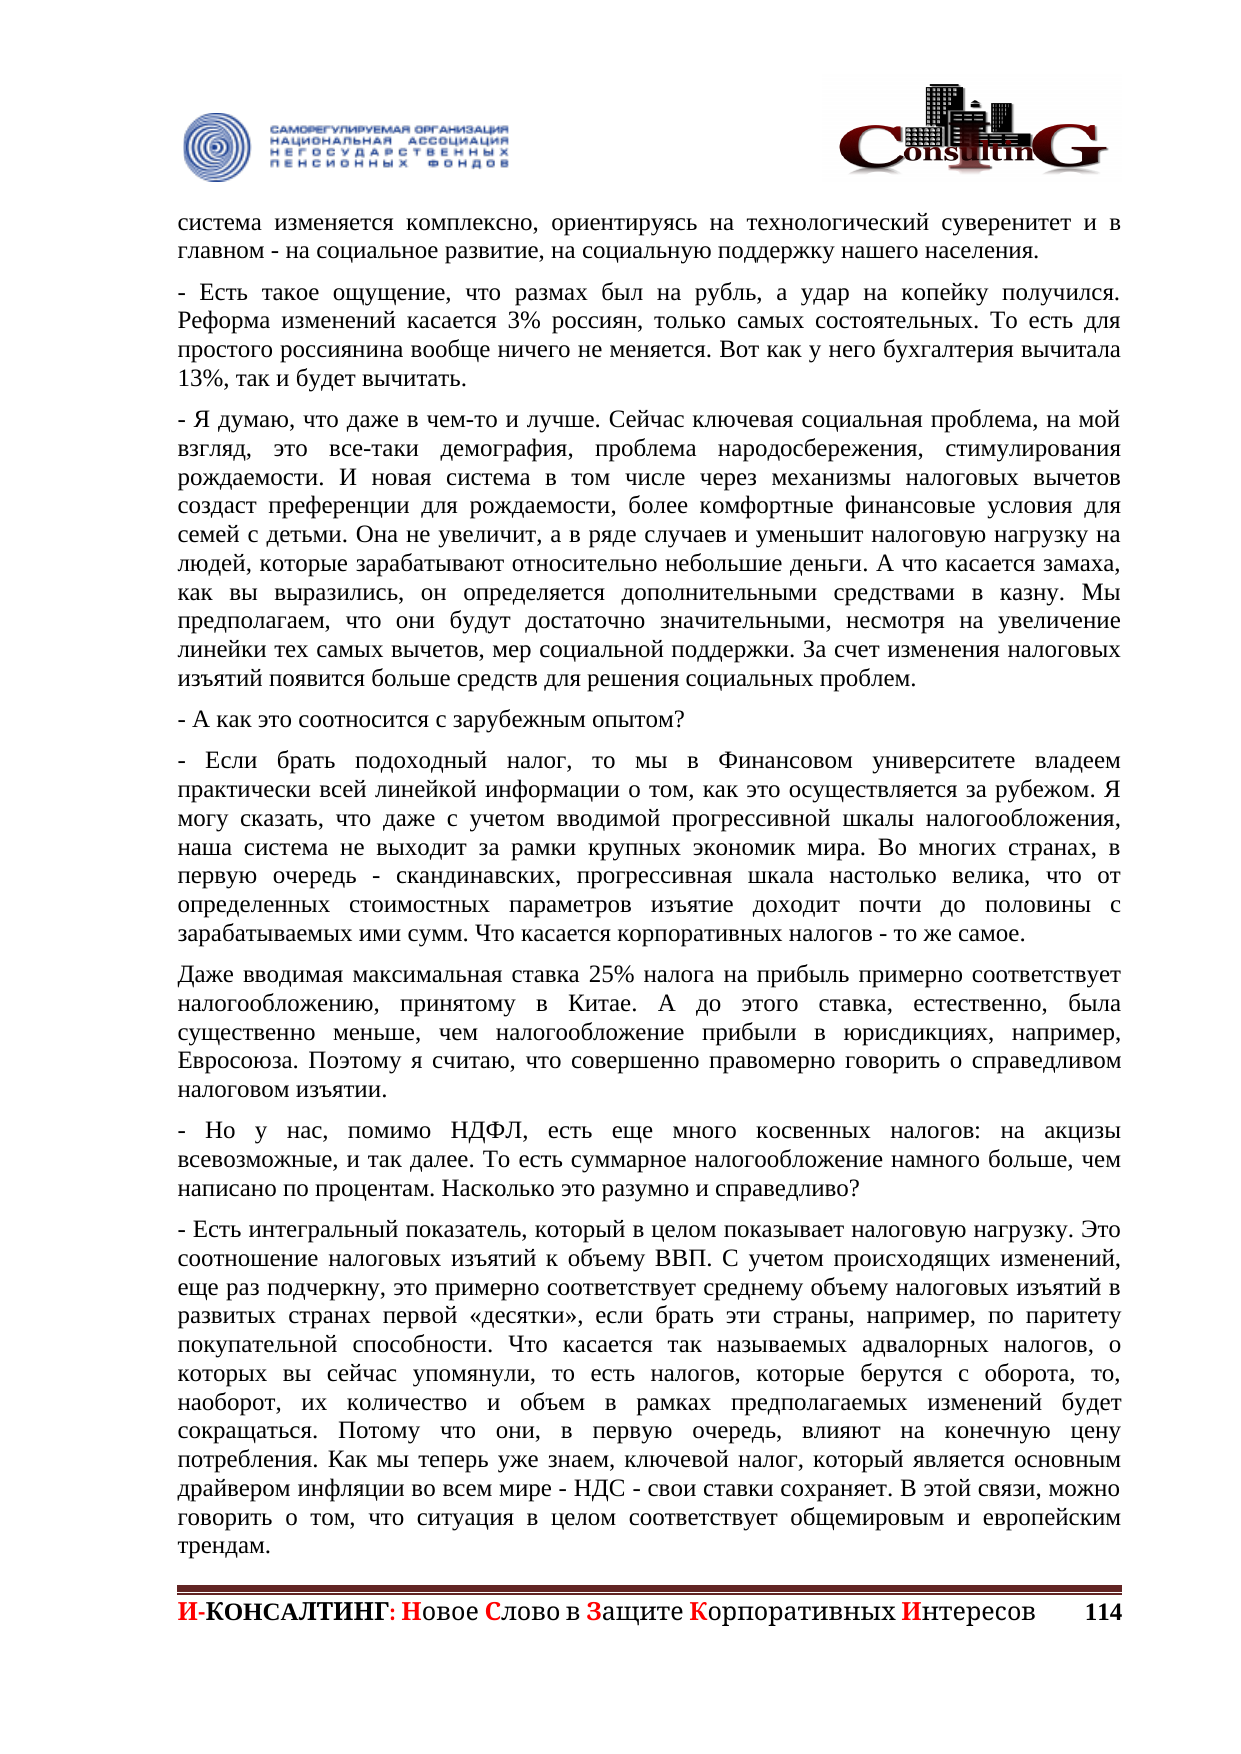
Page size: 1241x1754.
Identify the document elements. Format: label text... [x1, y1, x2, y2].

text - Но у нас, помимо НДФЛ, есть еще много косвенных налогов: на акцизы всевозможные, и так далее. То есть суммарное налогообложение намного больше, чем написано по процентам. Насколько это разумно и справедливо? [177, 1116, 1122, 1202]
text - А как это соотносится с зарубежным опытом? [177, 704, 1122, 733]
text - Есть такое ощущение, что размах был на рубль, а удар на копейку получился. Реформа изменений касается 3% россиян, только самых состоятельных. То есть для простого россиянина вообще ничего не меняется. Вот как у него бухгалтерия вычитала 13%, так и будет вычитать. [177, 277, 1122, 392]
picture [822, 73, 1123, 182]
text - Если брать подоходный налог, то мы в Финансовом университете владеем практически всей линейкой информации о том, как это осуществляется за рубежом. Я могу сказать, что даже с учетом вводимой прогрессивной шкалы налогообложения, наша система не выходит за рамки крупных экономик мира. Во многих странах, в первую очередь - скандинавских, прогрессивная шкала настолько велика, что от определенных стоимостных параметров изъятие доходит почти до половины с зарабатываемых ими сумм. Что касается корпоративных налогов - то же самое. [177, 746, 1122, 947]
text - Я думаю, что даже в чем-то и лучше. Сейчас ключевая социальная проблема, на мой взгляд, это все-таки демография, проблема народосбережения, стимулирования рождаемости. И новая система в том числе через механизмы налоговых вычетов создаст преференции для рождаемости, более комфортные финансовые условия для семей с детьми. Она не увеличит, а в ряде случаев и уменьшит налоговую нагрузку на людей, которые зарабатывают относительно небольшие деньги. А что касается замаха, как вы выразились, он определяется дополнительными средствами в казну. Мы предполагаем, что они будут достаточно значительными, несмотря на увеличение линейки тех самых вычетов, мер социальной поддержки. За счет изменения налоговых изъятий появится больше средств для решения социальных проблем. [177, 404, 1122, 692]
picture [183, 113, 509, 182]
text - Есть интегральный показатель, который в целом показывает налоговую нагрузку. Это соотношение налоговых изъятий к объему ВВП. С учетом происходящих изменений, еще раз подчеркну, это примерно соответствует среднему объему налоговых изъятий в развитых странах первой «десятки», если брать эти страны, например, по паритету покупательной способности. Что касается так называемых адвалорных налогов, о которых вы сейчас упомянули, то есть налогов, которые берутся с оборота, то, наоборот, их количество и объем в рамках предполагаемых изменений будет сокращаться. Потому что они, в первую очередь, влияют на конечную цену потребления. Как мы теперь уже знаем, ключевой налог, который является основным драйвером инфляции во всем мире - НДС - свои ставки сохраняет. В этой связи, можно говорить о том, что ситуация в целом соответствует общемировым и европейским трендам. [177, 1214, 1122, 1559]
text Даже вводимая максимальная ставка 25% налога на прибыль примерно соответствует налогообложению, принятому в Китае. А до этого ставка, естественно, была существенно меньше, чем налогообложение прибыли в юрисдикциях, например, Евросоюза. Поэтому я считаю, что совершенно правомерно говорить о справедливом налоговом изъятии. [177, 959, 1122, 1103]
